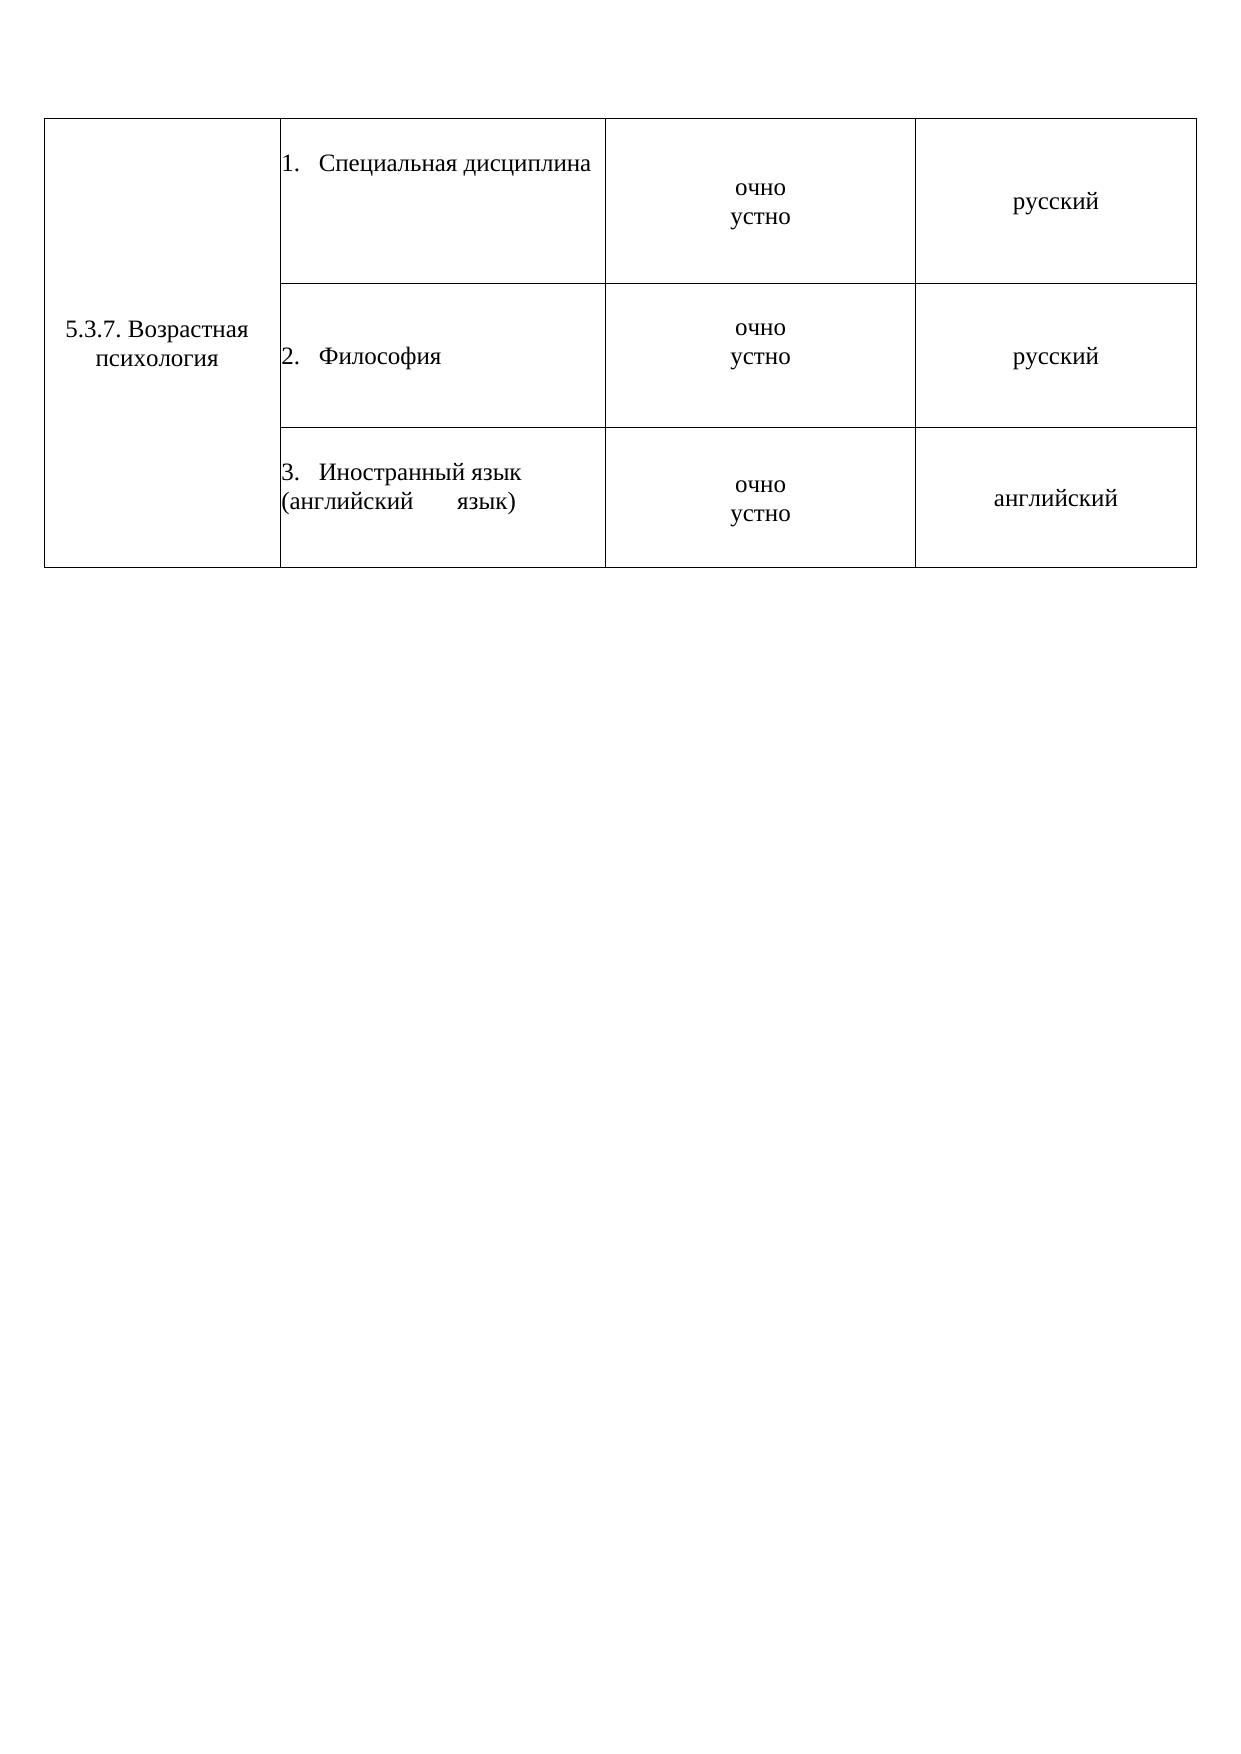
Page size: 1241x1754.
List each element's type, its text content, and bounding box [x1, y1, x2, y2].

table_cell русский [916, 284, 1196, 427]
table_cell русский [916, 119, 1196, 282]
table_cell очно устно [606, 119, 915, 282]
table_cell очно устно [606, 284, 915, 427]
table_cell английский [916, 428, 1196, 567]
table_cell Иностранный язык (английский язык) [281, 428, 605, 567]
table_cell Специальная дисциплина [281, 119, 605, 282]
table_cell 5.3.7. Возрастная психология [45, 119, 280, 567]
table_cell Философия [281, 284, 605, 427]
table_cell очно устно [606, 428, 915, 567]
